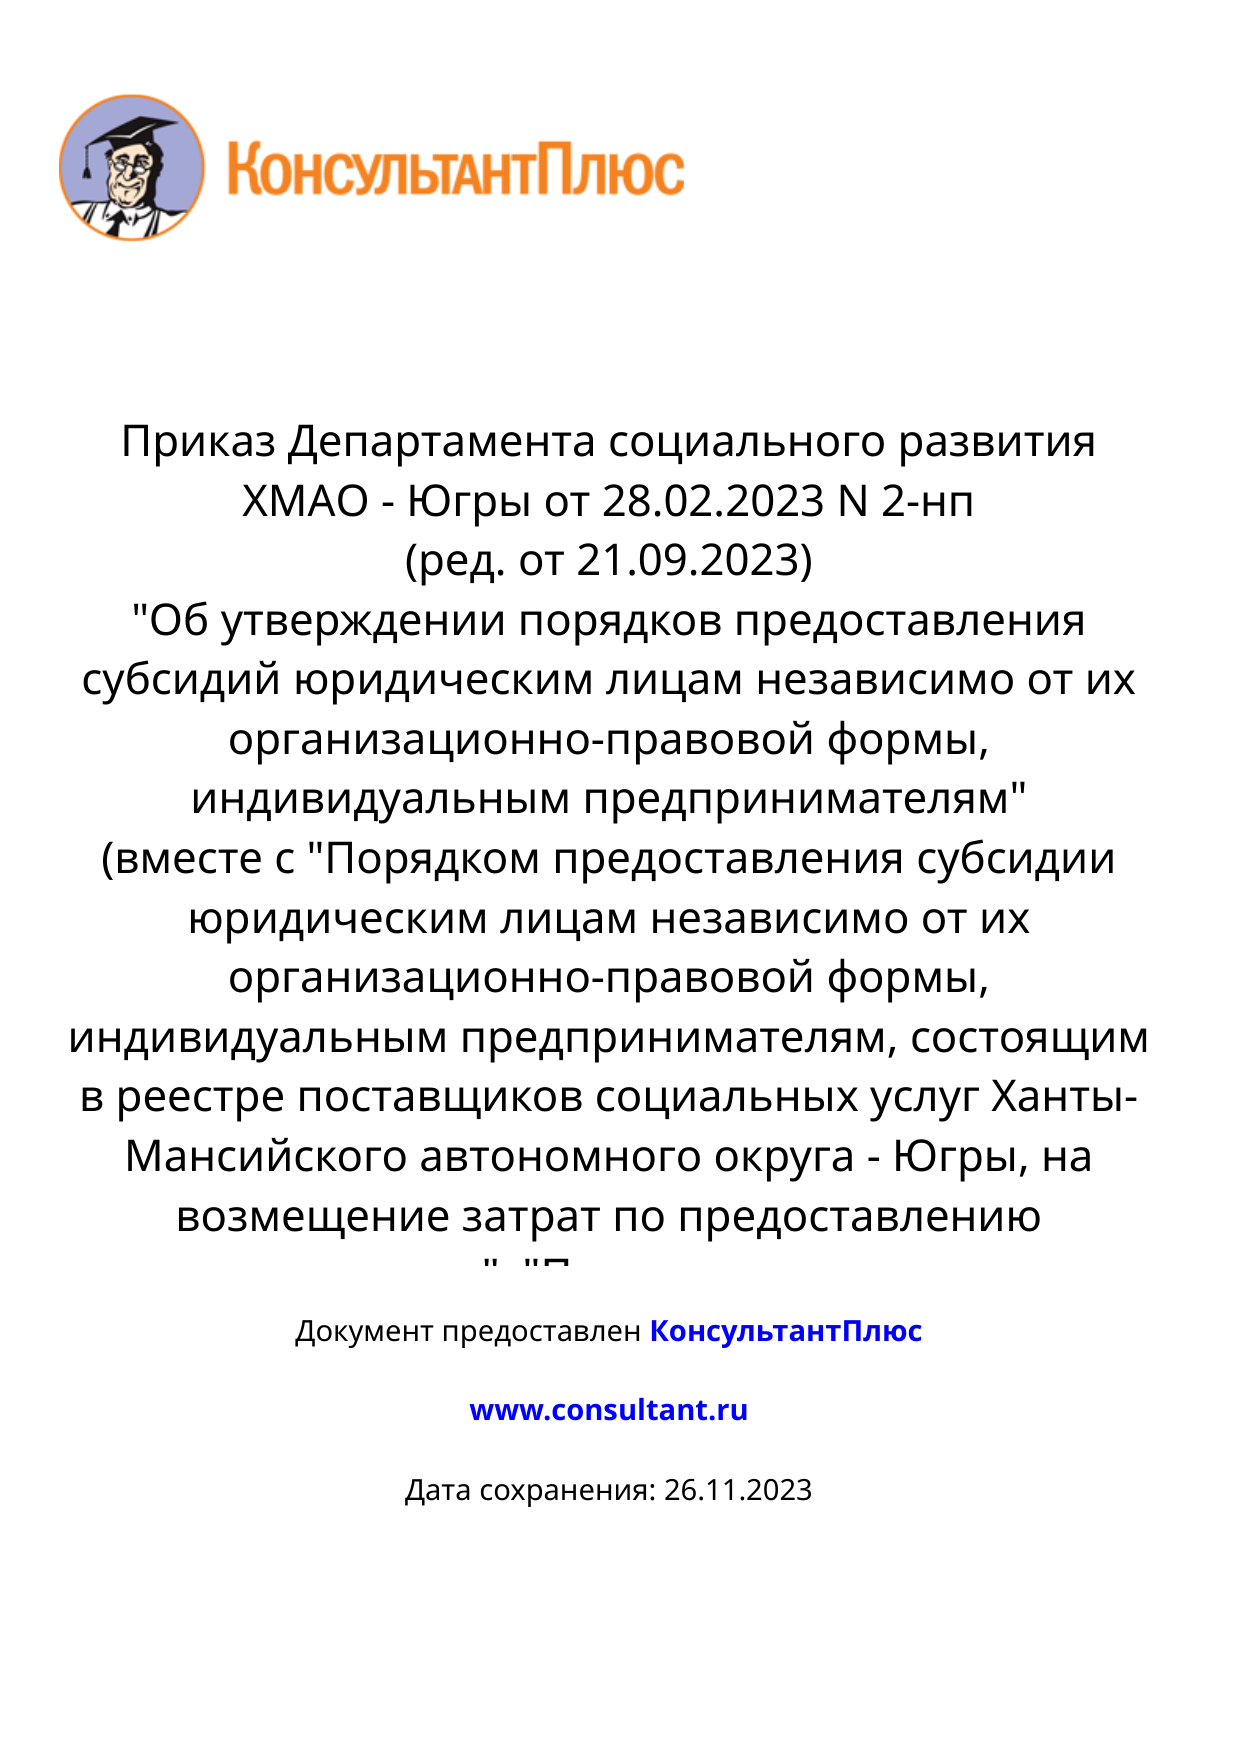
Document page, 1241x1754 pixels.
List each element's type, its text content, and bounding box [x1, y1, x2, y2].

table_cell Документ предоставлен КонсультантПлюс www.consultant.ru Дата сохранения: 26.11.2023 [51, 1272, 1167, 1587]
picture [59, 93, 684, 243]
table_cell Приказ Департамента социального развития ХМАО - Югры от 28.02.2023 N 2-нп (ред. от 21.09.2023) "Об утверждении порядков предоставления субсидий юридическим лицам независимо от их организационно-правовой формы, индивидуальным предпринимателям" (вместе с "Порядком предоставления субсидии юридическим лицам независимо от их организационно-правовой формы, индивидуальным предпринимателям, состоящим в реестре поставщиков социальных услуг Ханты-Мансийского автономного округа - Югры, на возмещение затрат по предоставлению социальных услуг", "Порядком предоставления субсидии социально ориентированным некоммерческим организациям Ханты-Мансийского автономного округа - Югры, не являющимся государственными (муниципальными) учреждениями, на финансовое обеспечение затрат, связанных с предоставлением социальных услуг в сфере социального обслуживания") [51, 403, 1167, 1272]
table_header [51, 88, 1167, 403]
